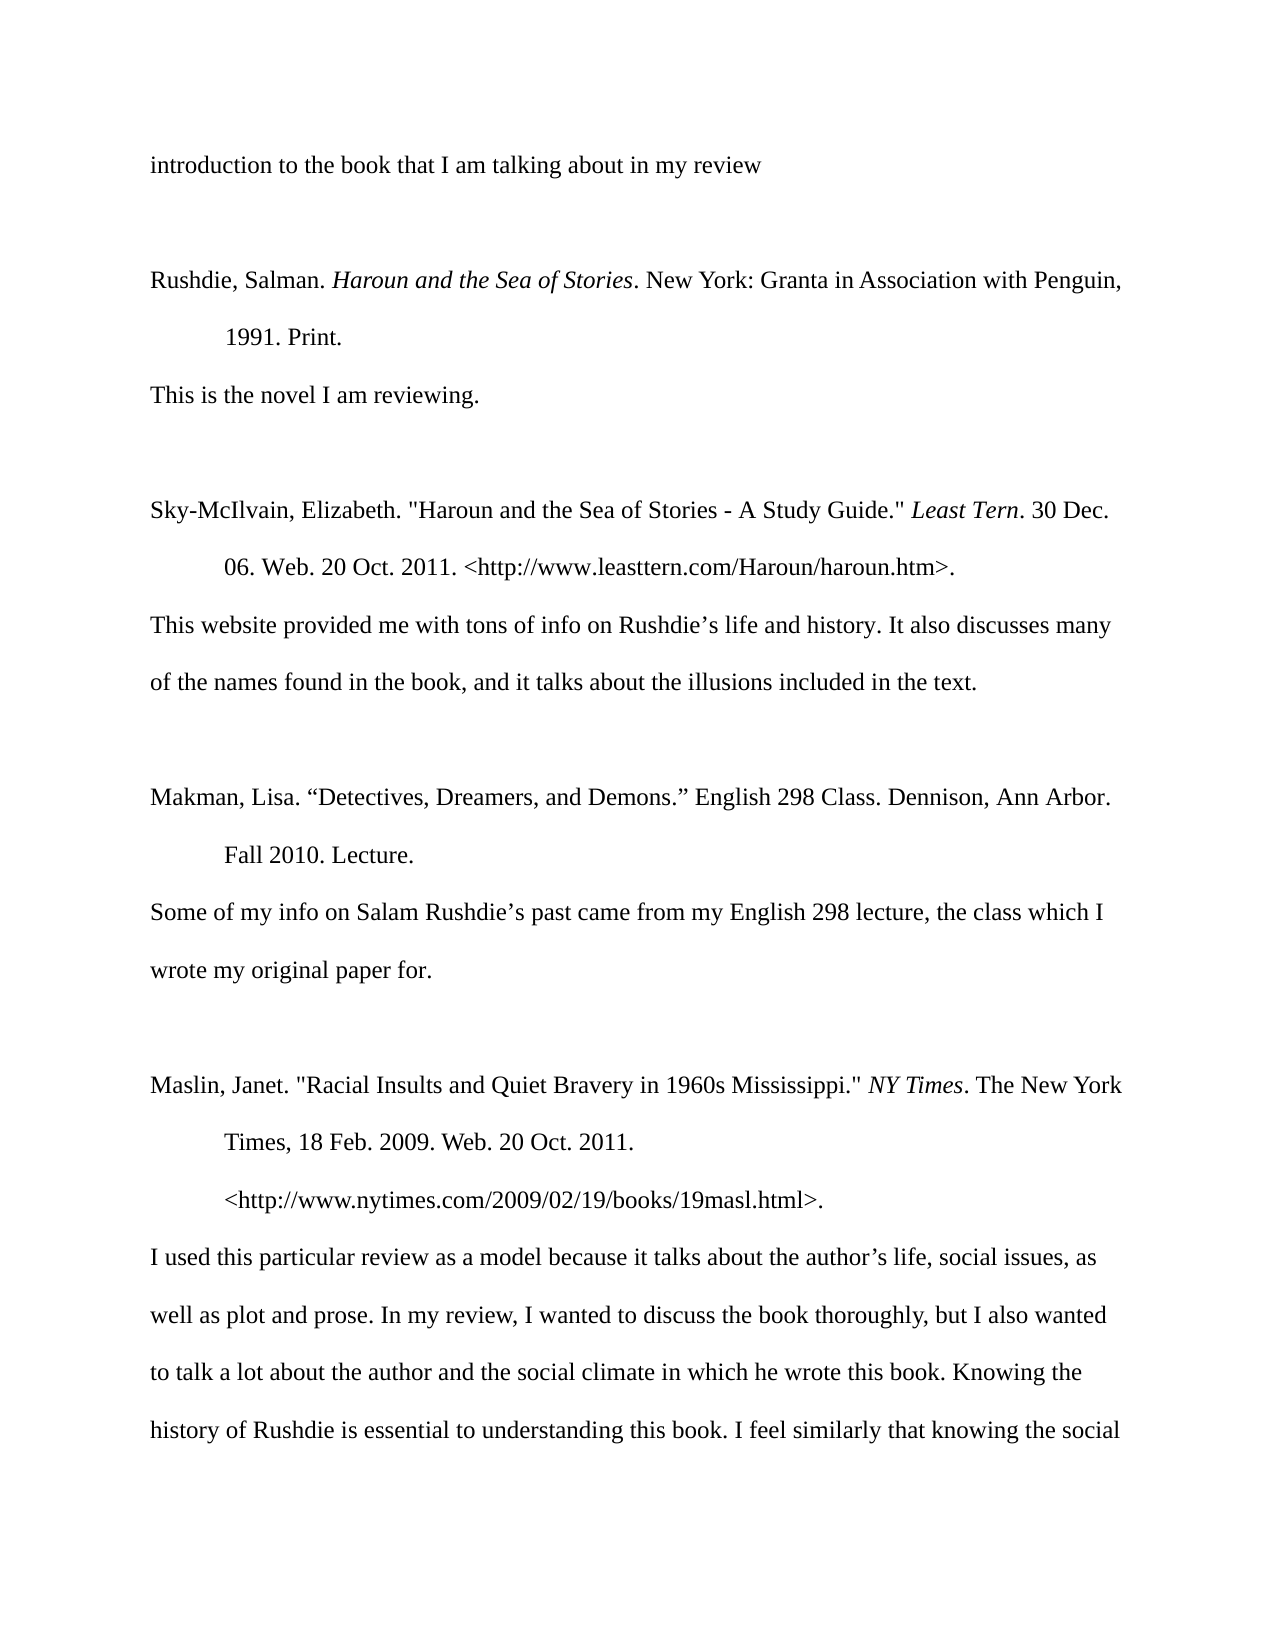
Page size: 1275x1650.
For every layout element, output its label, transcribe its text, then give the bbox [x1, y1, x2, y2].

text Times, 18 Feb. 2009. Web. 20 Oct. 2011. <http://www.nytimes.com/2009/02/19/books/19masl.html>. [224, 1127, 1125, 1214]
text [150, 150, 1125, 179]
text This website provided me with tons of info on Rushdie’s life and history. It also discusses many of the names found in the book, and it talks about the illusions included in the text. [150, 610, 1125, 696]
text Rushdie, Salman. Haroun and the Sea of Stories. New York: Granta in Association with Penguin, 1991. Print. [150, 265, 1125, 351]
text Fall 2010. Lecture. [150, 840, 1125, 869]
text Sky-McIlvain, Elizabeth. "Haroun and the Sea of Stories - A Study Guide." Least Tern. 30 Dec. [150, 495, 1125, 524]
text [150, 1242, 1125, 1444]
text This is the novel I am reviewing. [150, 380, 1125, 409]
text Makman, Lisa. “Detectives, Dreamers, and Demons.” English 298 Class. Dennison, Ann Arbor. [150, 782, 1125, 811]
text Maslin, Janet. "Racial Insults and Quiet Bravery in 1960s Mississippi." NY Times. The New York [150, 1070, 1125, 1099]
text Some of my info on Salam Rushdie’s past came from my English 298 lecture, the class which I wrote my original paper for. [150, 897, 1125, 984]
text 06. Web. 20 Oct. 2011. <http://www.leasttern.com/Haroun/haroun.htm>. [150, 552, 1125, 581]
